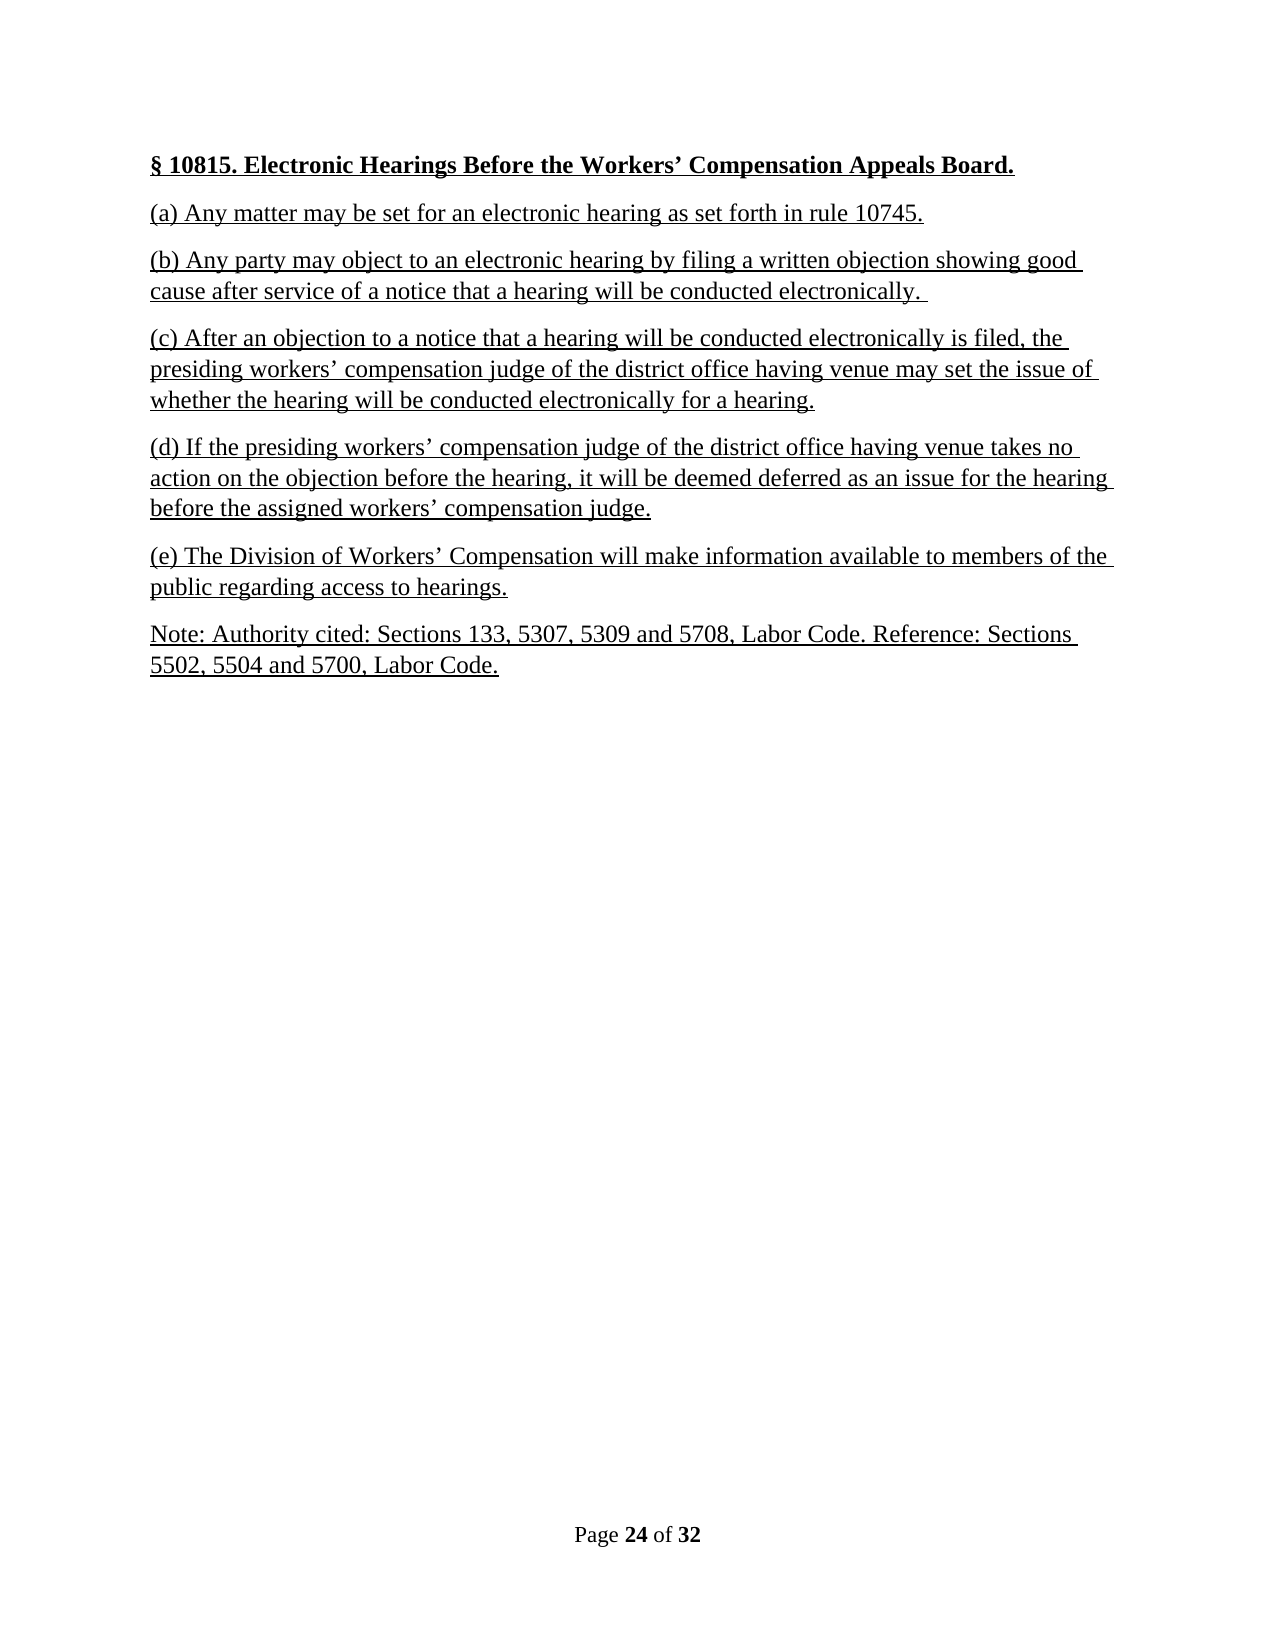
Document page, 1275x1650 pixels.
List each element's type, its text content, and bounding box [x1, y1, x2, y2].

list (e) The Division of Workers’ Compensation will make information available to members of the public regarding access to hearings. [150, 541, 1125, 600]
list (b) Any party may object to an electronic hearing by filing a written objection showing good cause after service of a notice that a hearing will be conducted electronically. [150, 245, 1125, 304]
list (a) Any matter may be set for an electronic hearing as set forth in rule 10745. [150, 198, 1125, 226]
list (d) If the presiding workers’ compensation judge of the district office having venue takes no action on the objection before the hearing, it will be deemed deferred as an issue for the hearing before the assigned workers’ compensation judge. [150, 432, 1125, 522]
text Note: Authority cited: Sections 133, 5307, 5309 and 5708, Labor Code. Reference: Sections 5502, 5504 and 5700, Labor Code. [150, 619, 1125, 679]
subtitle § 10815. Electronic Hearings Before the Workers’ Compensation Appeals Board. [150, 150, 1125, 179]
list (c) After an objection to a notice that a hearing will be conducted electronically is filed, the presiding workers’ compensation judge of the district office having venue may set the issue of whether the hearing will be conducted electronically for a hearing. [150, 323, 1125, 413]
